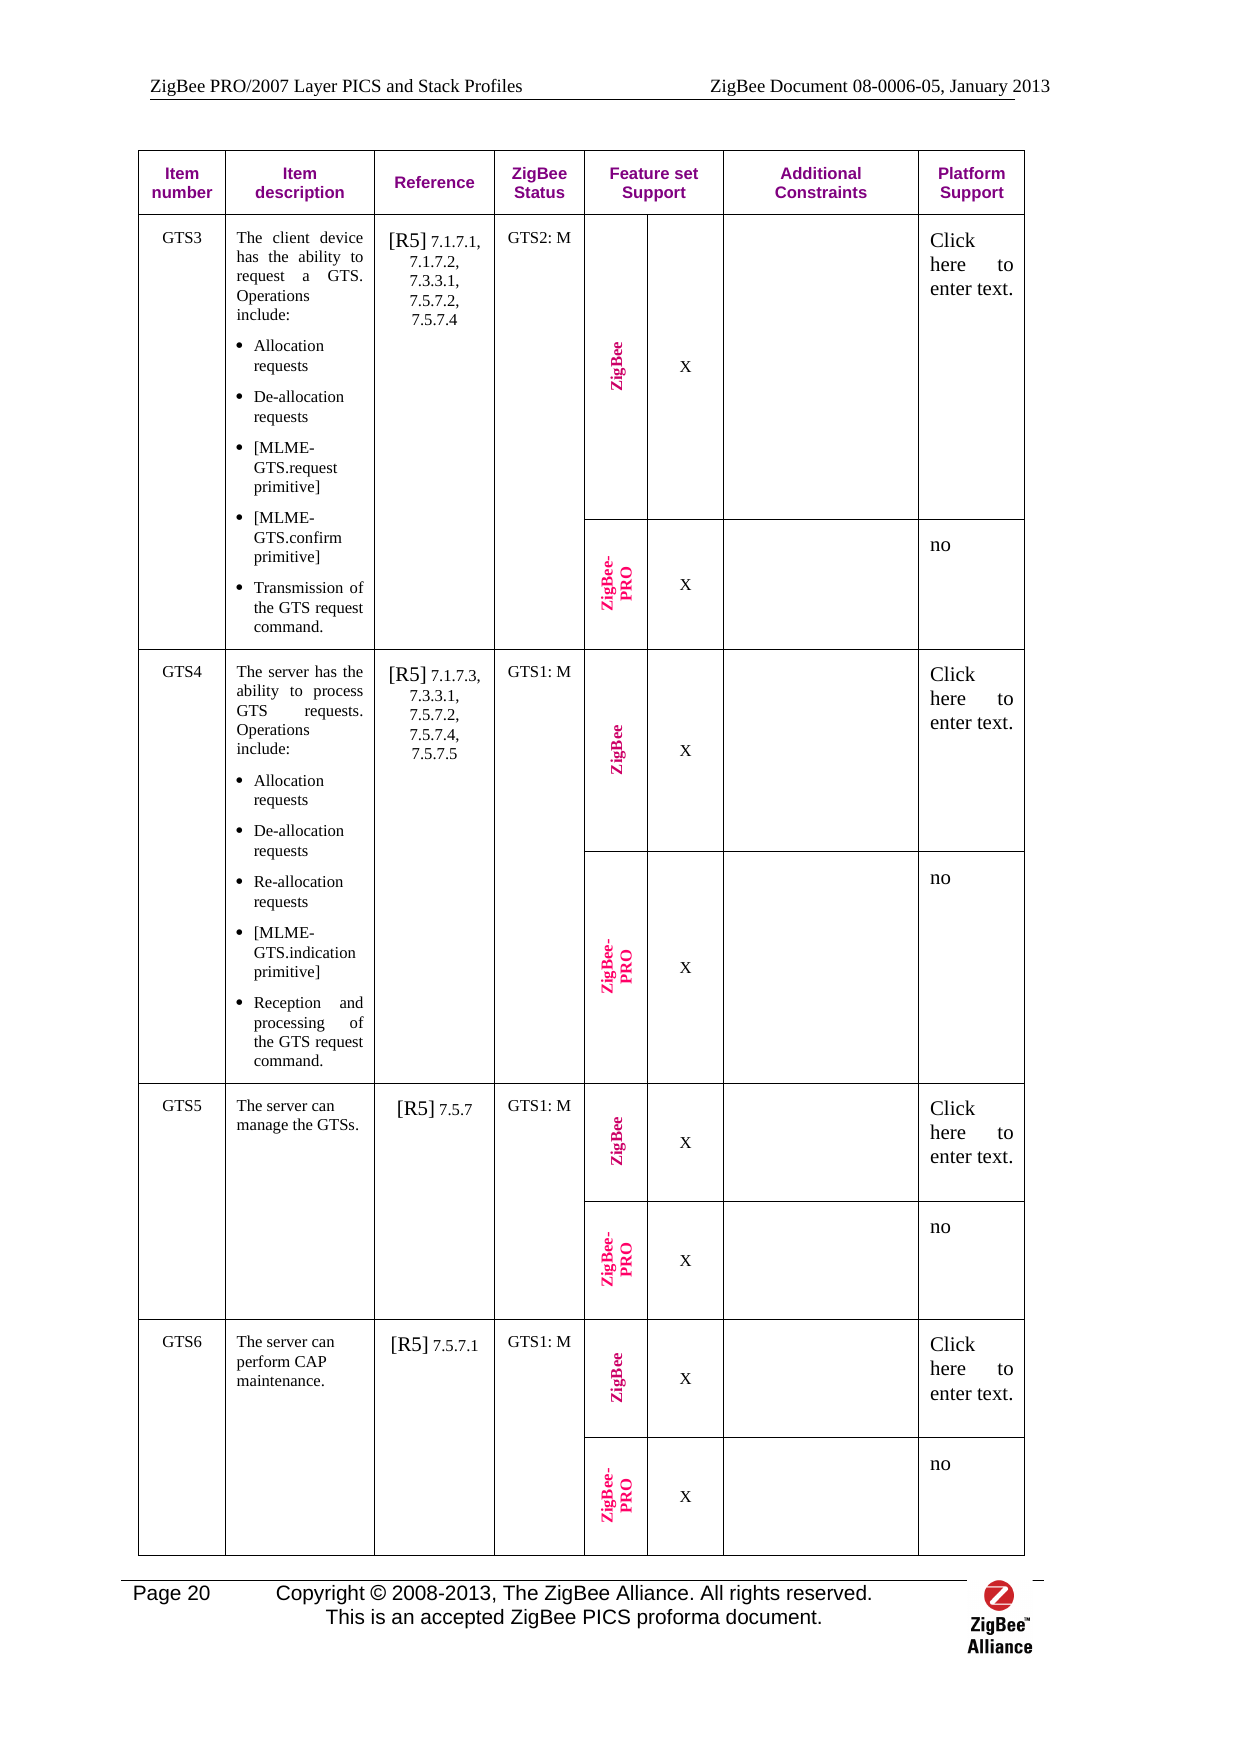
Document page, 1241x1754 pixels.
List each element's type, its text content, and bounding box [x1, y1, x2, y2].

table_cell The client device has the ability to request a GTS. Operations include: Allocation requests De-allocation requests [MLME-GTS.request primitive] [MLME-GTS.confirm primitive] Transmission of the GTS request command. [226, 215, 374, 648]
table_cell ZigBee- PRO [585, 1202, 647, 1319]
table_cell X [648, 1084, 723, 1201]
table_cell GTS1: M [495, 650, 584, 1082]
table_cell The server can perform CAP maintenance. [226, 1320, 374, 1555]
table_header ZigBee Status [495, 151, 584, 214]
table_cell [R5] 7.1.7.1, 7.1.7.2, 7.3.3.1, 7.5.7.2, 7.5.7.4 [375, 215, 494, 648]
table_cell [724, 1438, 918, 1555]
table_cell The server has the ability to process GTS requests. Operations include: Allocation requests De-allocation requests Re-allocation requests [MLME-GTS.indication primitive] Reception and processing of the GTS request command. [226, 650, 374, 1082]
table_cell X [648, 520, 723, 648]
table_cell GTS1: M [495, 1320, 584, 1555]
table_cell X [648, 215, 723, 518]
table_cell ZigBee [585, 1084, 647, 1201]
table_cell X [648, 1320, 723, 1437]
table_cell [724, 1084, 918, 1201]
table_cell GTS1: M [495, 1084, 584, 1319]
table_header Platform Support [919, 151, 1024, 214]
table_header Item number [139, 151, 225, 214]
table_cell [919, 1438, 1024, 1555]
table_cell GTS4 [139, 650, 225, 1082]
table_cell X [648, 1438, 723, 1555]
table_header Feature set Support [585, 151, 723, 214]
table_cell ZigBee- PRO [585, 852, 647, 1082]
table_cell X [648, 650, 723, 851]
table_cell [919, 520, 1024, 648]
table_cell GTS3 [139, 215, 225, 648]
table_cell [919, 852, 1024, 1082]
table_cell [919, 215, 1024, 518]
table_cell GTS6 [139, 1320, 225, 1555]
table_cell [R5] 7.5.7 [375, 1084, 494, 1319]
table_cell ZigBee- PRO [585, 1438, 647, 1555]
table_cell ZigBee [585, 1320, 647, 1437]
table_cell [919, 1084, 1024, 1201]
table_cell ZigBee [585, 215, 647, 518]
table_cell [R5] 7.1.7.3, 7.3.3.1, 7.5.7.2, 7.5.7.4, 7.5.7.5 [375, 650, 494, 1082]
table_cell The server can manage the GTSs. [226, 1084, 374, 1319]
table_cell [724, 650, 918, 851]
picture [967, 1580, 1033, 1658]
table_cell [919, 1320, 1024, 1437]
table_cell [724, 215, 918, 518]
table_cell [724, 1320, 918, 1437]
table_cell [919, 1202, 1024, 1319]
table_cell GTS2: M [495, 215, 584, 648]
table_cell [R5] 7.5.7.1 [375, 1320, 494, 1555]
table_header Reference [375, 151, 494, 214]
table_cell [724, 852, 918, 1082]
table_cell GTS5 [139, 1084, 225, 1319]
table_cell [724, 520, 918, 648]
table_header Additional Constraints [724, 151, 918, 214]
table_header Item description [226, 151, 374, 214]
table_cell ZigBee- PRO [585, 520, 647, 648]
table_cell X [648, 852, 723, 1082]
table_cell X [648, 1202, 723, 1319]
table_cell [724, 1202, 918, 1319]
table_cell ZigBee [585, 650, 647, 851]
table_cell [919, 650, 1024, 851]
